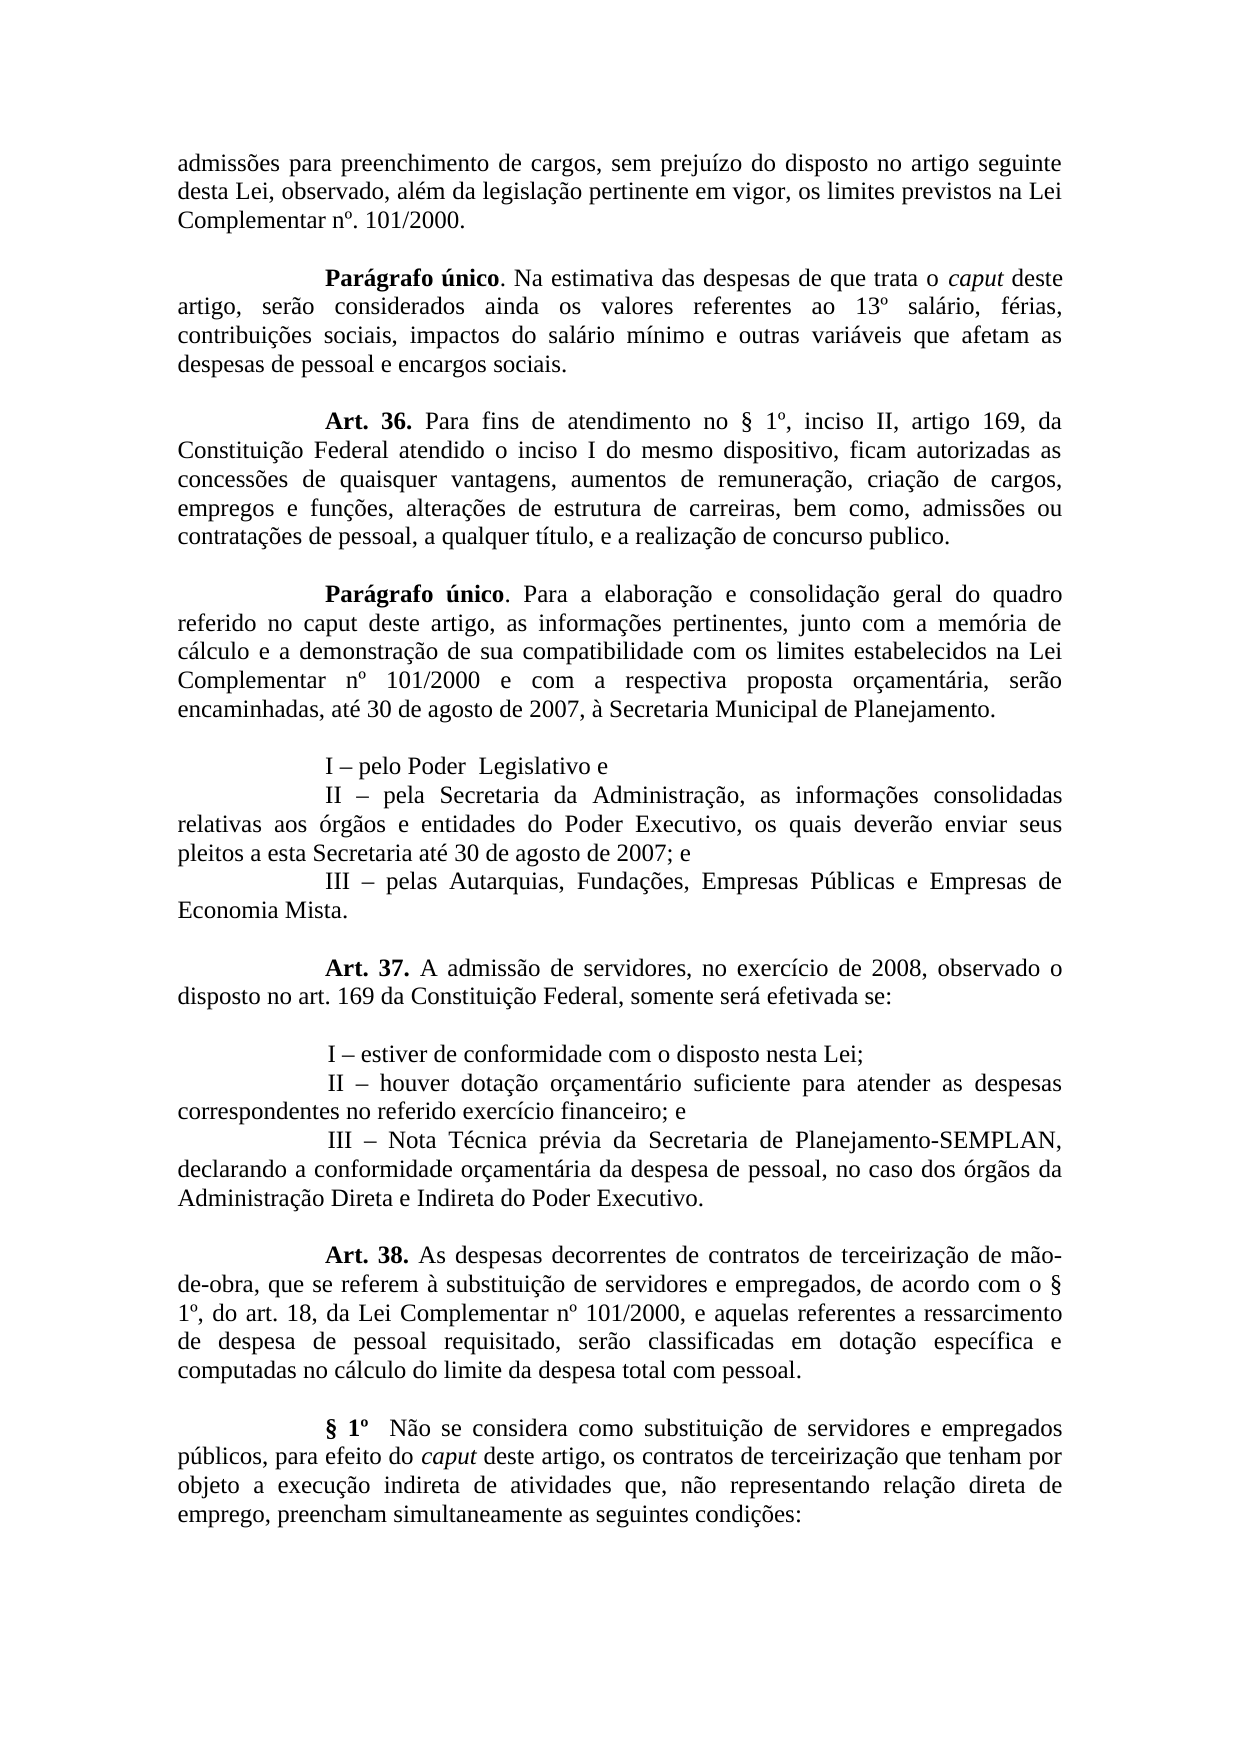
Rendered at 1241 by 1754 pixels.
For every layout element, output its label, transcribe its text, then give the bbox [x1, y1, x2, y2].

text II – pela Secretaria da Administração, as informações consolidadas relativas aos órgãos e entidades do Poder Executivo, os quais deverão enviar seus pleitos a esta Secretaria até 30 de agosto de 2007; e [177, 780, 1063, 866]
text Art. admissão de servidores, no exercício de 2008, observado o disposto no art. 169 da Constituição Federal, somente será efetivada se: [177, 953, 1063, 1010]
text Parágrafo único. Para a elaboração e consolidação geral do quadro referido no caput deste artigo, as informações pertinentes, junto com a memória de cálculo e a demonstração de sua compatibilidade com os limites estabelecidos na Lei Complementar nº 101/2000 e com a respectiva proposta orçamentária, serão encaminhadas, até 30 de agosto de 2007, à Secretaria Municipal de Planejamento. [177, 579, 1063, 723]
text I – pelo Poder Legislativo e [177, 751, 1063, 780]
text Parágrafo único. Na estimativa das despesas de que trata o caput deste artigo, serão considerados ainda os valores referentes ao 13º salário, férias, contribuições sociais, impactos do salário mínimo e outras variáveis que afetam as despesas de pessoal e encargos sociais. [177, 263, 1063, 378]
text III – pelas Autarquias, Fundações, Empresas Públicas e Empresas de Economia Mista. [177, 866, 1063, 924]
text III – Nota Técnica prévia da Secretaria de Planejamento-SEMPLAN, declarando a conformidade orçamentária da despesa de pessoal, no caso dos órgãos da Administração Direta e Indireta do Poder Executivo. [177, 1125, 1063, 1211]
text Art. 38. As despesas decorrentes de contratos de terceirização de mão-de-obra, que se referem à substituição de servidores e empregados, de acordo com o § 1º, do art. 18, da Lei Complementar nº 101/2000, e aquelas referentes a ressarcimento de despesa de pessoal requisitado, serão classificadas em dotação específica e computadas no cálculo do limite da despesa total com pessoal. [177, 1240, 1063, 1384]
text II – houver dotação orçamentário suficiente para atender as despesas correspondentes no referido exercício financeiro; e [177, 1068, 1063, 1125]
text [177, 148, 1063, 234]
text § 1º Não se considera como substituição de servidores e empregados públicos, para efeito do caput deste artigo, os contratos de terceirização que tenham por objeto a execução indireta de atividades que, não representando relação direta de emprego, preencham simultaneamente as seguintes condições: [177, 1413, 1063, 1528]
text Art. 36. Para fins de atendimento no § 1º, inciso II, artigo 169, da Constituição Federal atendido o inciso I do mesmo dispositivo, ficam autorizadas as concessões de quaisquer vantagens, aumentos de remuneração, criação de cargos, empregos e funções, alterações de estrutura de carreiras, bem como, admissões ou contratações de pessoal, a qualquer título, e a realização de concurso publico. [177, 406, 1063, 550]
text I – estiver de conformidade com o disposto nesta Lei; [177, 1039, 1063, 1068]
